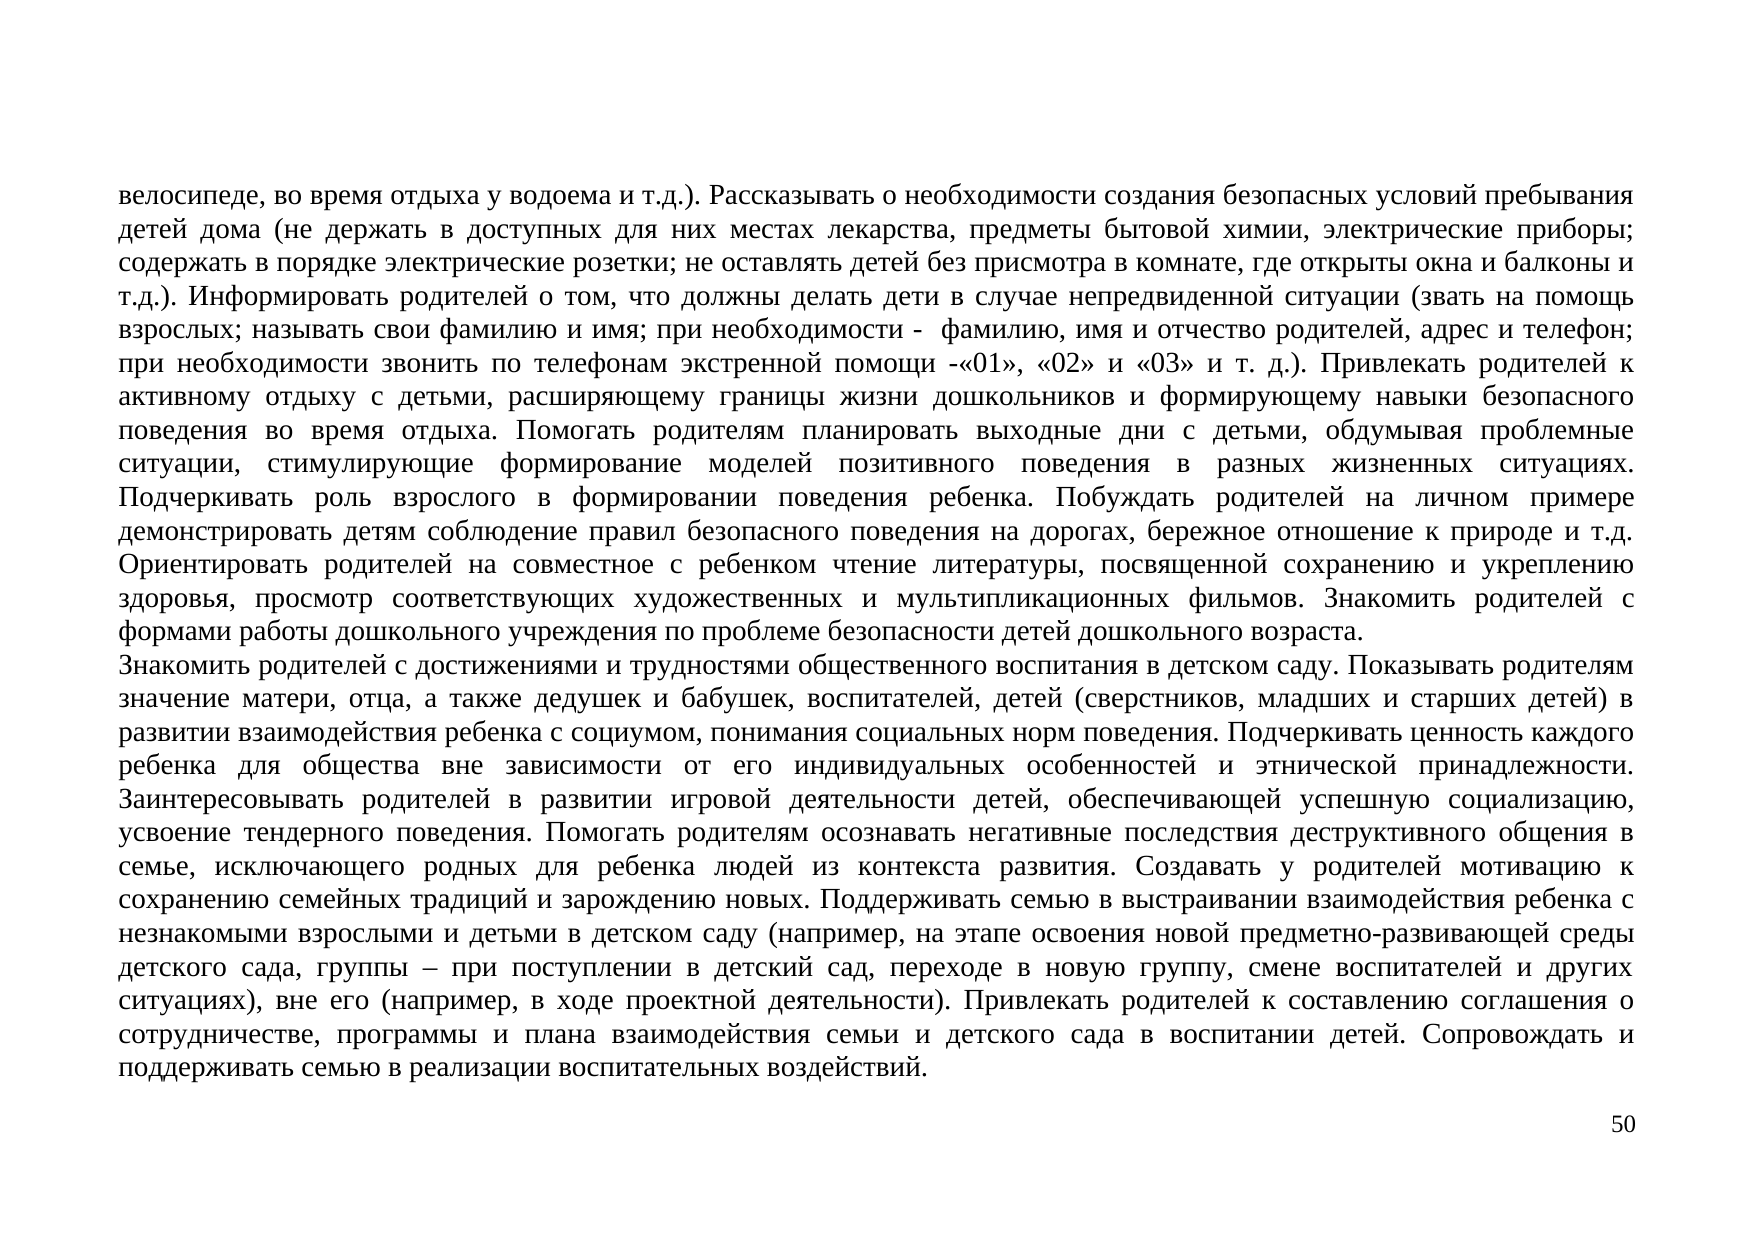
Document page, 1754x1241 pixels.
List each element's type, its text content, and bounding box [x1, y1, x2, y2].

text Знакомить родителей с достижениями и трудностями общественного воспитания в детском саду. Показывать родителям значение матери, отца, а также дедушек и бабушек, воспитателей, детей (сверстников, младших и старших детей) в развитии взаимодействия ребенка с социумом, понимания социальных норм поведения. Подчеркивать ценность каждого ребенка для общества вне зависимости от его индивидуальных особенностей и этнической принадлежности. Заинтересовывать родителей в развитии игровой деятельности детей, обеспечивающей успешную социализацию, усвоение тендерного поведения. Помогать родителям осознавать негативные последствия деструктивного общения в семье, исключающего родных для ребенка людей из контекста развития. Создавать у родителей мотивацию к сохранению семейных традиций и зарождению новых. Поддерживать семью в выстраивании взаимодействия ребенка с незнакомыми взрослыми и детьми в детском саду (например, на этапе освоения новой предметно-развивающей среды детского сада, группы – при поступлении в детский сад, переходе в новую группу, смене воспитателей и других ситуациях), вне его (например, в ходе проектной деятельности). Привлекать родителей к составлению соглашения о сотрудничестве, программы и плана взаимодействия семьи и детского сада в воспитании детей. Сопровождать и поддерживать семью в реализации воспитательных воздействий. [118, 647, 1636, 1083]
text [118, 177, 1636, 647]
